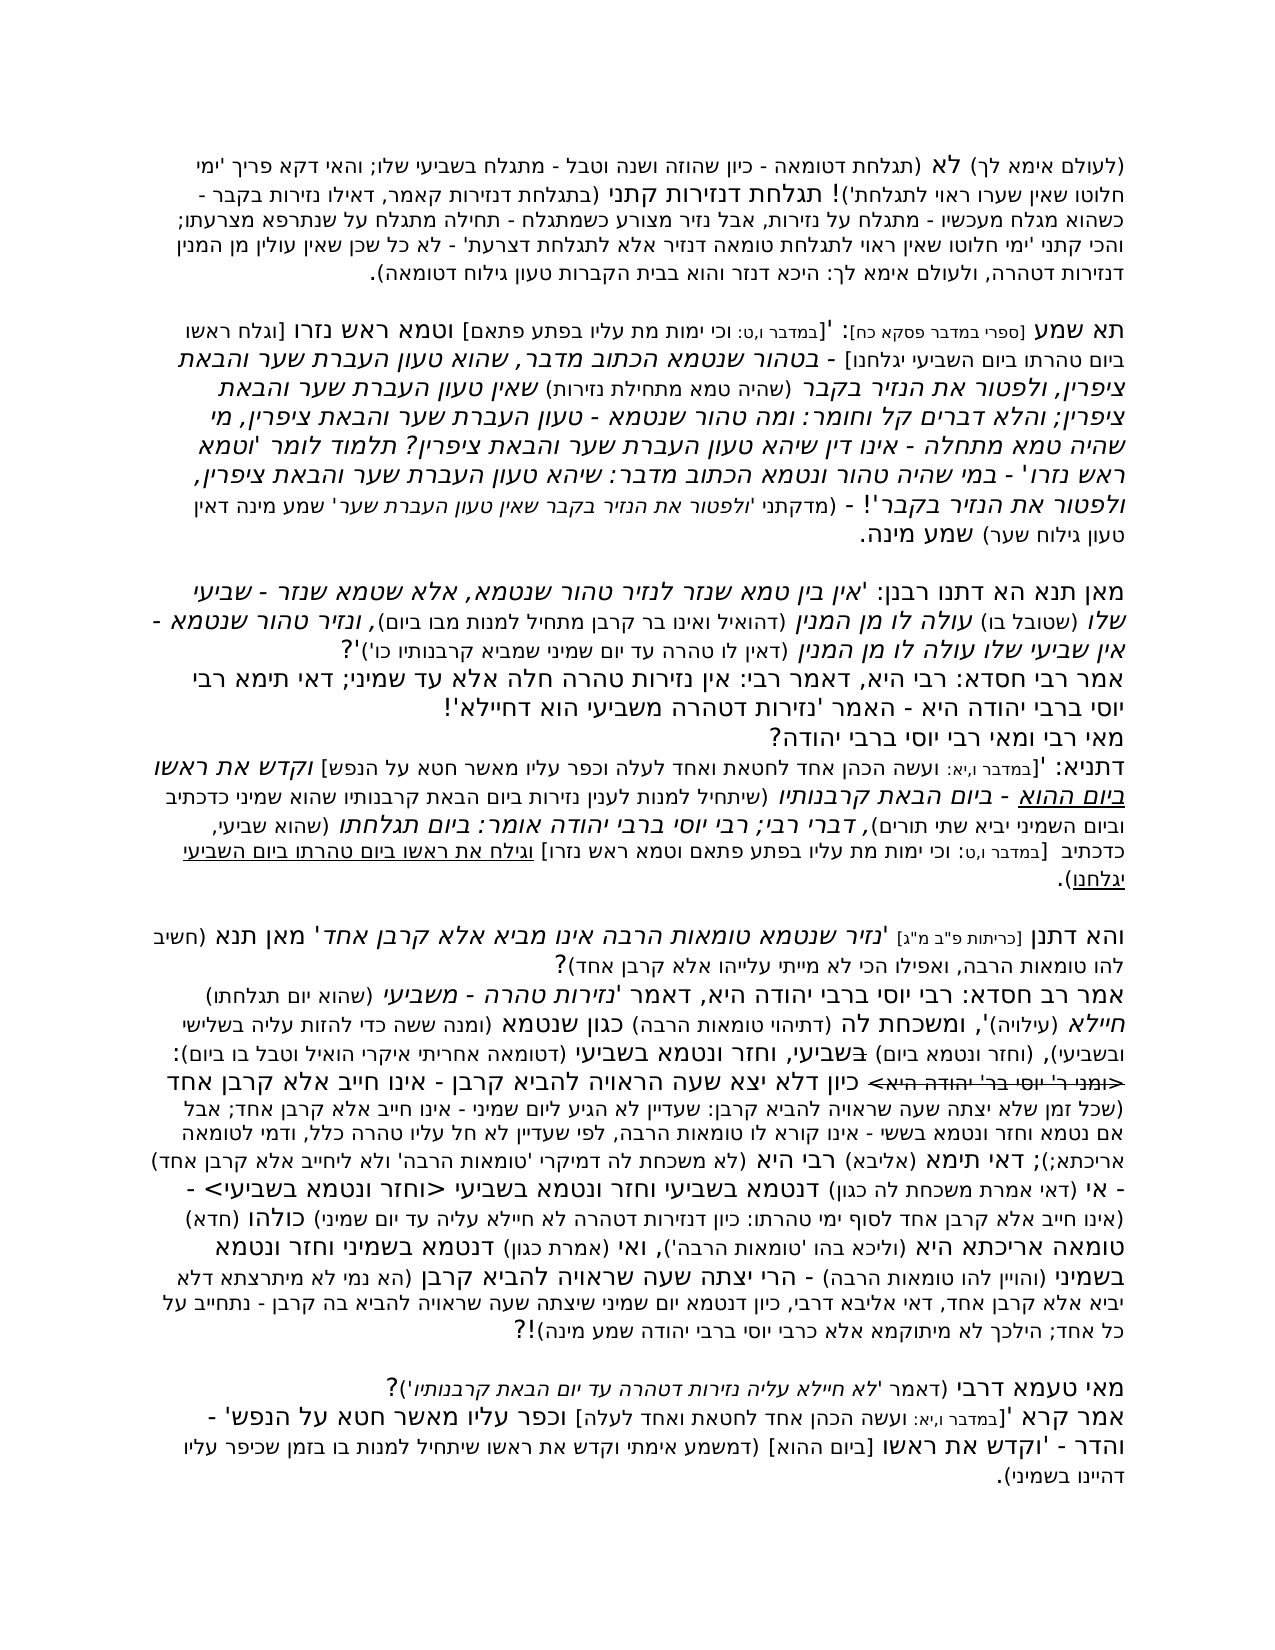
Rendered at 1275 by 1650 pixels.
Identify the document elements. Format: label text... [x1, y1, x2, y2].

text (לעולם אימא לך) לא (תגלחת דטומאה - כיון שהוזה ושנה וטבל - מתגלח בשביעי שלו; והאי דקא פריך 'ימי חלוטו שאין שערו ראוי לתגלחת')! תגלחת דנזירות קתני (בתגלחת דנזירות קאמר, דאילו נזירות בקבר - כשהוא מגלח מעכשיו - מתגלח על נזירות, אבל נזיר מצורע כשמתגלח - תחילה מתגלח על שנתרפא מצרעתו; והכי קתני 'ימי חלוטו שאין ראוי לתגלחת טומאה דנזיר אלא לתגלחת דצרעת' - לא כל שכן שאין עולין מן המנין דנזירות דטהרה, ולעולם אימא לך: היכא דנזר והוא בבית הקברות טעון גילוח דטומאה). [150, 150, 1125, 286]
text אמר רב חסדא: רבי יוסי ברבי יהודה היא, דאמר 'נזירות טהרה - משביעי (שהוא יום תגלחתו) חיילא (עילויה)', ומשכחת לה (דתיהוי טומאות הרבה) כגון שנטמא (ומנה ששה כדי להזות עליה בשלישי ובשביעי), (וחזר ונטמא ביום) בשביעי, וחזר ונטמא בשביעי (דטומאה אחריתי איקרי הואיל וטבל בו ביום): <ומני ר' יוסי בר' יהודה היא> כיון דלא יצא שעה הראויה להביא קרבן - אינו חייב אלא קרבן אחד (שכל זמן שלא יצתה שעה שראויה להביא קרבן: שעדיין לא הגיע ליום שמיני - אינו חייב אלא קרבן אחד; אבל אם נטמא וחזר ונטמא בששי - אינו קורא לו טומאות הרבה, לפי שעדיין לא חל עליו טהרה כלל, ודמי לטומאה אריכתא;); דאי תימא (אליבא) רבי היא (לא משכחת לה דמיקרי 'טומאות הרבה' ולא ליחייב אלא קרבן אחד) - אי (דאי אמרת משכחת לה כגון) דנטמא בשביעי וחזר ונטמא בשביעי <וחזר ונטמא בשביעי> - (אינו חייב אלא קרבן אחד לסוף ימי טהרתו: כיון דנזירות דטהרה לא חיילא עליה עד יום שמיני) כולהו (חדא) טומאה אריכתא היא (וליכא בהו 'טומאות הרבה'), ואי (אמרת כגון) דנטמא בשמיני וחזר ונטמא בשמיני (והויין להו טומאות הרבה) - הרי יצתה שעה שראויה להביא קרבן (הא נמי לא מיתרצתא דלא יביא אלא קרבן אחד, דאי אליבא דרבי, כיון דנטמא יום שמיני שיצתה שעה שראויה להביא בה קרבן - נתחייב על כל אחד; הילכך לא מיתוקמא אלא כרבי יוסי ברבי יהודה שמע מינה)!? [150, 980, 1125, 1344]
text דתניא: '[במדבר ו,יא: ועשה הכהן אחד לחטאת ואחד לעלה וכפר עליו מאשר חטא על הנפש] וקדש את ראשו ביום ההוא - ביום הבאת קרבנותיו (שיתחיל למנות לענין נזירות ביום הבאת קרבנותיו שהוא שמיני כדכתיב וביום השמיני יביא שתי תורים), דברי רבי; רבי יוסי ברבי יהודה אומר: ביום תגלחתו (שהוא שביעי, כדכתיב [במדבר ו,ט: וכי ימות מת עליו בפתע פתאם וטמא ראש נזרו] וגילח את ראשו ביום טהרתו ביום השביעי יגלחנו). [150, 752, 1125, 893]
text תא שמע [ספרי במדבר פסקא כח]: '[במדבר ו,ט: וכי ימות מת עליו בפתע פתאם] וטמא ראש נזרו [וגלח ראשו ביום טהרתו ביום השביעי יגלחנו] - בטהור שנטמא הכתוב מדבר, שהוא טעון העברת שער והבאת ציפרין, ולפטור את הנזיר בקבר (שהיה טמא מתחילת נזירות) שאין טעון העברת שער והבאת ציפרין; והלא דברים קל וחומר: ומה טהור שנטמא - טעון העברת שער והבאת ציפרין, מי שהיה טמא מתחלה - אינו דין שיהא טעון העברת שער והבאת ציפרין? תלמוד לומר 'וטמא ראש נזרו' - במי שהיה טהור ונטמא הכתוב מדבר: שיהא טעון העברת שער והבאת ציפרין, ולפטור את הנזיר בקבר'! - (מדקתני 'ולפטור את הנזיר בקבר שאין טעון העברת שער' שמע מינה דאין טעון גילוח שער) שמע מינה. [150, 315, 1125, 548]
text מאי טעמא דרבי (דאמר 'לא חיילא עליה נזירות דטהרה עד יום הבאת קרבנותיו')? [150, 1373, 1125, 1402]
text אמר קרא '[במדבר ו,יא: ועשה הכהן אחד לחטאת ואחד לעלה] וכפר עליו מאשר חטא על הנפש' - והדר - 'וקדש את ראשו [ביום ההוא] (דמשמע אימתי וקדש את ראשו שיתחיל למנות בו בזמן שכיפר עליו דהיינו בשמיני). [150, 1402, 1125, 1490]
text אמר רבי חסדא: רבי היא, דאמר רבי: אין נזירות טהרה חלה אלא עד שמיני; דאי תימא רבי יוסי ברבי יהודה היא - האמר 'נזירות דטהרה משביעי הוא דחיילא'! [150, 664, 1125, 723]
text מאי רבי ומאי רבי יוסי ברבי יהודה? [150, 723, 1125, 752]
text מאן תנא הא דתנו רבנן: 'אין בין טמא שנזר לנזיר טהור שנטמא, אלא שטמא שנזר - שביעי שלו (שטובל בו) עולה לו מן המנין (דהואיל ואינו בר קרבן מתחיל למנות מבו ביום), ונזיר טהור שנטמא - אין שביעי שלו עולה לו מן המנין (דאין לו טהרה עד יום שמיני שמביא קרבנותיו כו')'? [150, 577, 1125, 664]
text והא דתנן [כריתות פ"ב מ"ג] 'נזיר שנטמא טומאות הרבה אינו מביא אלא קרבן אחד' מאן תנא (חשיב להו טומאות הרבה, ואפילו הכי לא מייתי עלייהו אלא קרבן אחד)? [150, 922, 1125, 980]
